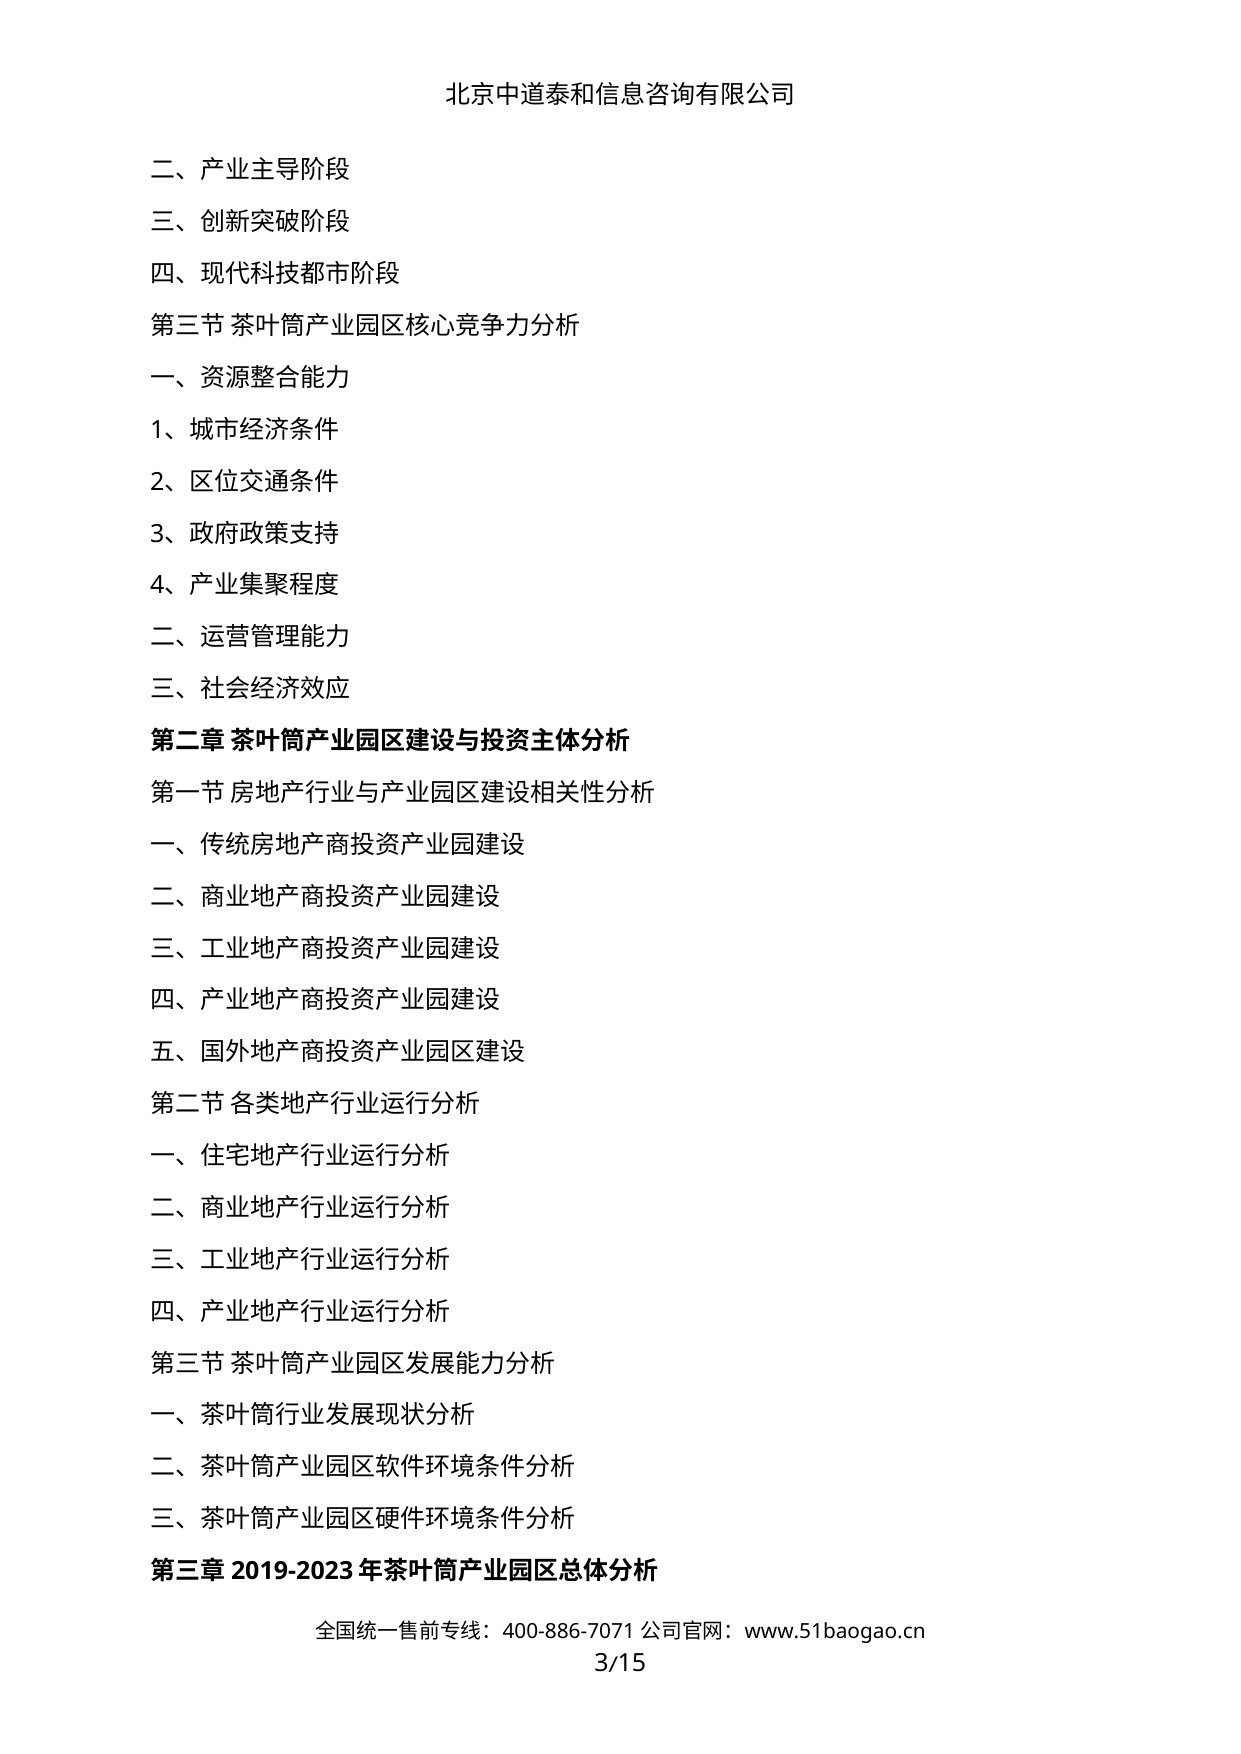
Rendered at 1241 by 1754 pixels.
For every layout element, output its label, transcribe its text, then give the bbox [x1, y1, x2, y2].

text 四、产业地产行业运行分析 [150, 1291, 1090, 1327]
text 三、社会经济效应 [150, 669, 1090, 705]
text 二、商业地产商投资产业园建设 [150, 876, 1090, 912]
text 三、创新突破阶段 [150, 202, 1090, 238]
text 三、茶叶筒产业园区硬件环境条件分析 [150, 1499, 1090, 1535]
text 第三节 茶叶筒产业园区核心竞争力分析 [150, 306, 1090, 342]
text 五、国外地产商投资产业园区建设 [150, 1032, 1090, 1068]
text 4、产业集聚程度 [150, 565, 1090, 601]
text 1、城市经济条件 [150, 409, 1090, 446]
text 3、政府政策支持 [150, 513, 1090, 549]
text 第三节 茶叶筒产业园区发展能力分析 [150, 1343, 1090, 1379]
text 第三章 2019-2023年茶叶筒产业园区总体分析 [150, 1551, 1090, 1587]
text 二、产业主导阶段 [150, 150, 1090, 186]
text 第一节 房地产行业与产业园区建设相关性分析 [150, 772, 1090, 809]
text 四、现代科技都市阶段 [150, 254, 1090, 290]
text 第二章 茶叶筒产业园区建设与投资主体分析 [150, 721, 1090, 757]
text 三、工业地产商投资产业园建设 [150, 928, 1090, 964]
text 2、区位交通条件 [150, 461, 1090, 497]
text 一、传统房地产商投资产业园建设 [150, 824, 1090, 861]
text 四、产业地产商投资产业园建设 [150, 980, 1090, 1016]
text 一、资源整合能力 [150, 357, 1090, 394]
text 二、商业地产行业运行分析 [150, 1187, 1090, 1224]
text 二、茶叶筒产业园区软件环境条件分析 [150, 1447, 1090, 1483]
text 一、茶叶筒行业发展现状分析 [150, 1395, 1090, 1431]
text 二、运营管理能力 [150, 617, 1090, 653]
text 第二节 各类地产行业运行分析 [150, 1084, 1090, 1120]
text 一、住宅地产行业运行分析 [150, 1136, 1090, 1172]
text 三、工业地产行业运行分析 [150, 1239, 1090, 1276]
